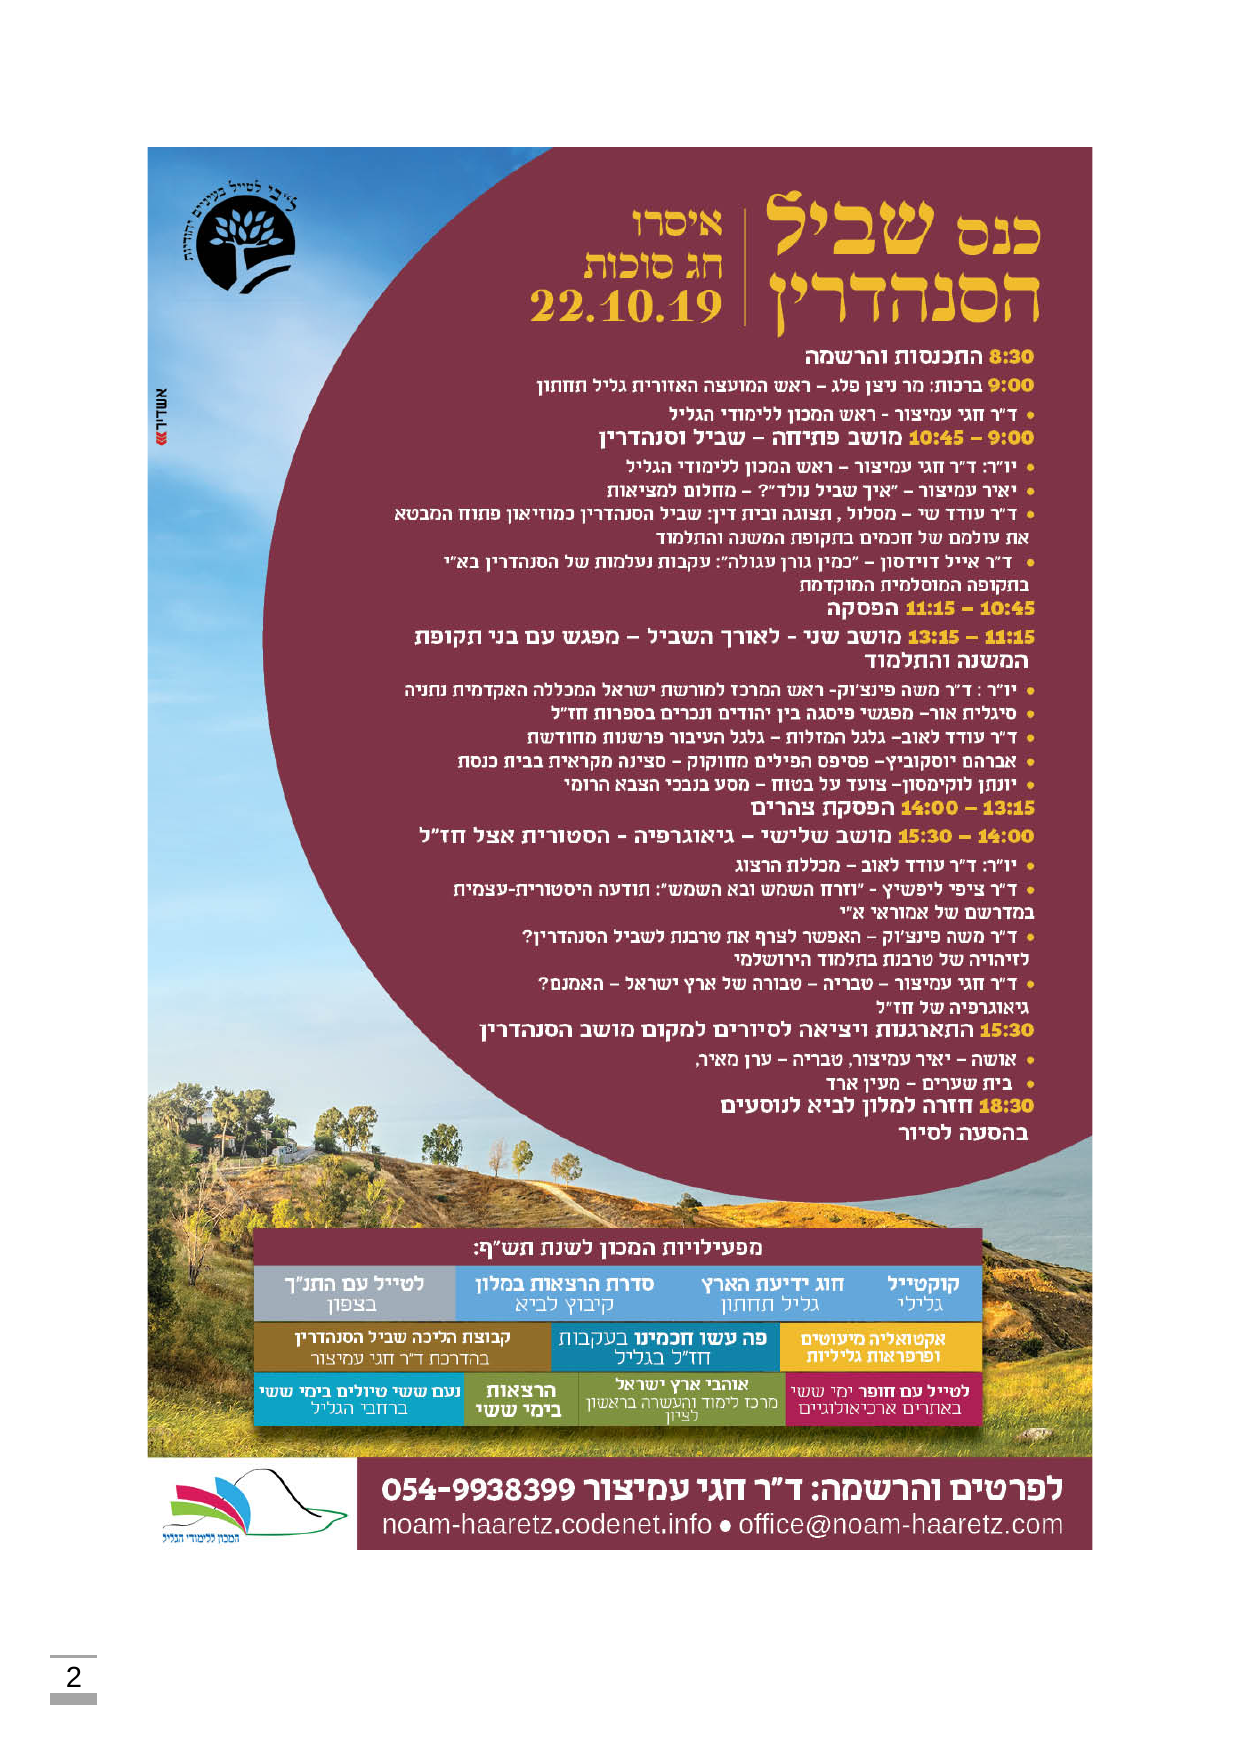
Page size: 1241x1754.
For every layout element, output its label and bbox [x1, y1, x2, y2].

picture [147, 147, 1093, 1550]
